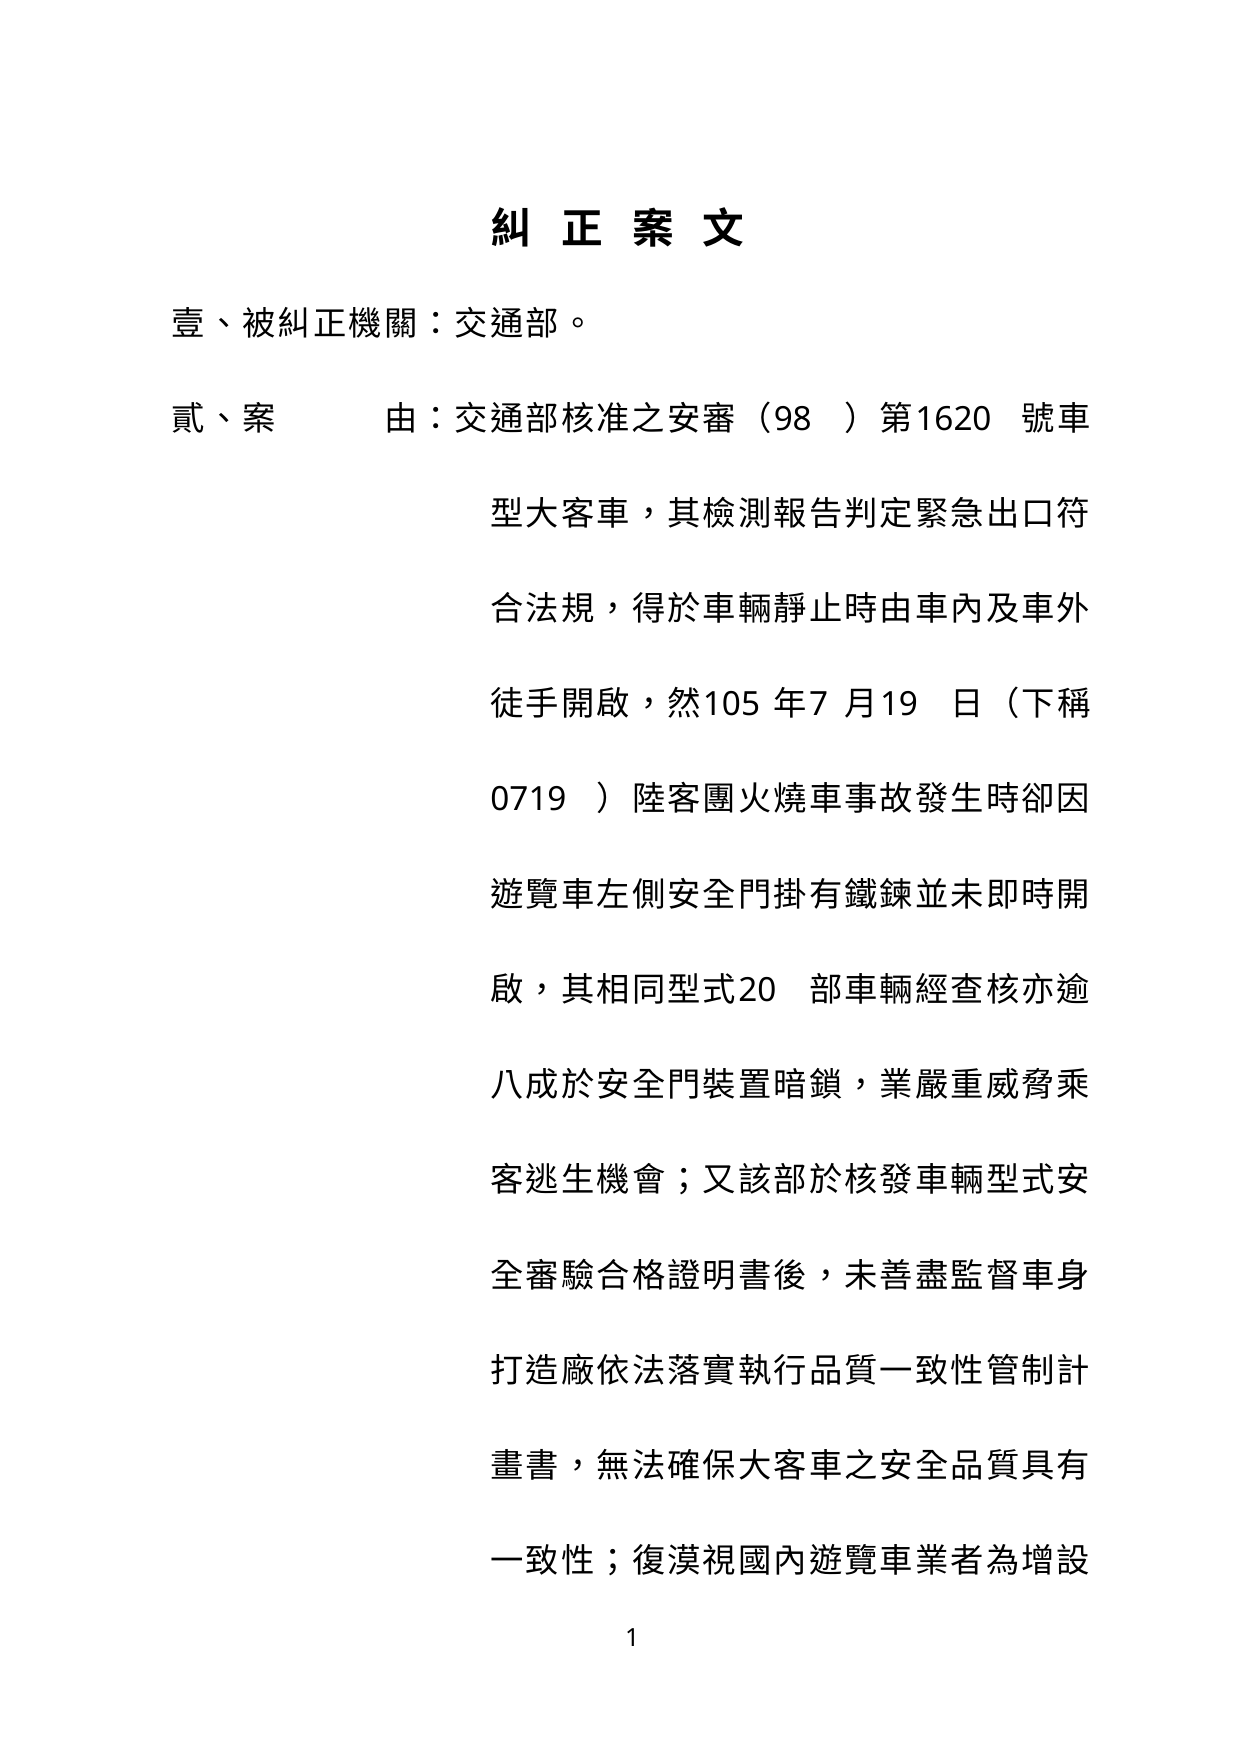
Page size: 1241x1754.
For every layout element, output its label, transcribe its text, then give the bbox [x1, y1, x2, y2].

text 糾正案文 [171, 178, 1092, 273]
subtitle 被糾正機關：交通部。 [171, 273, 1092, 368]
